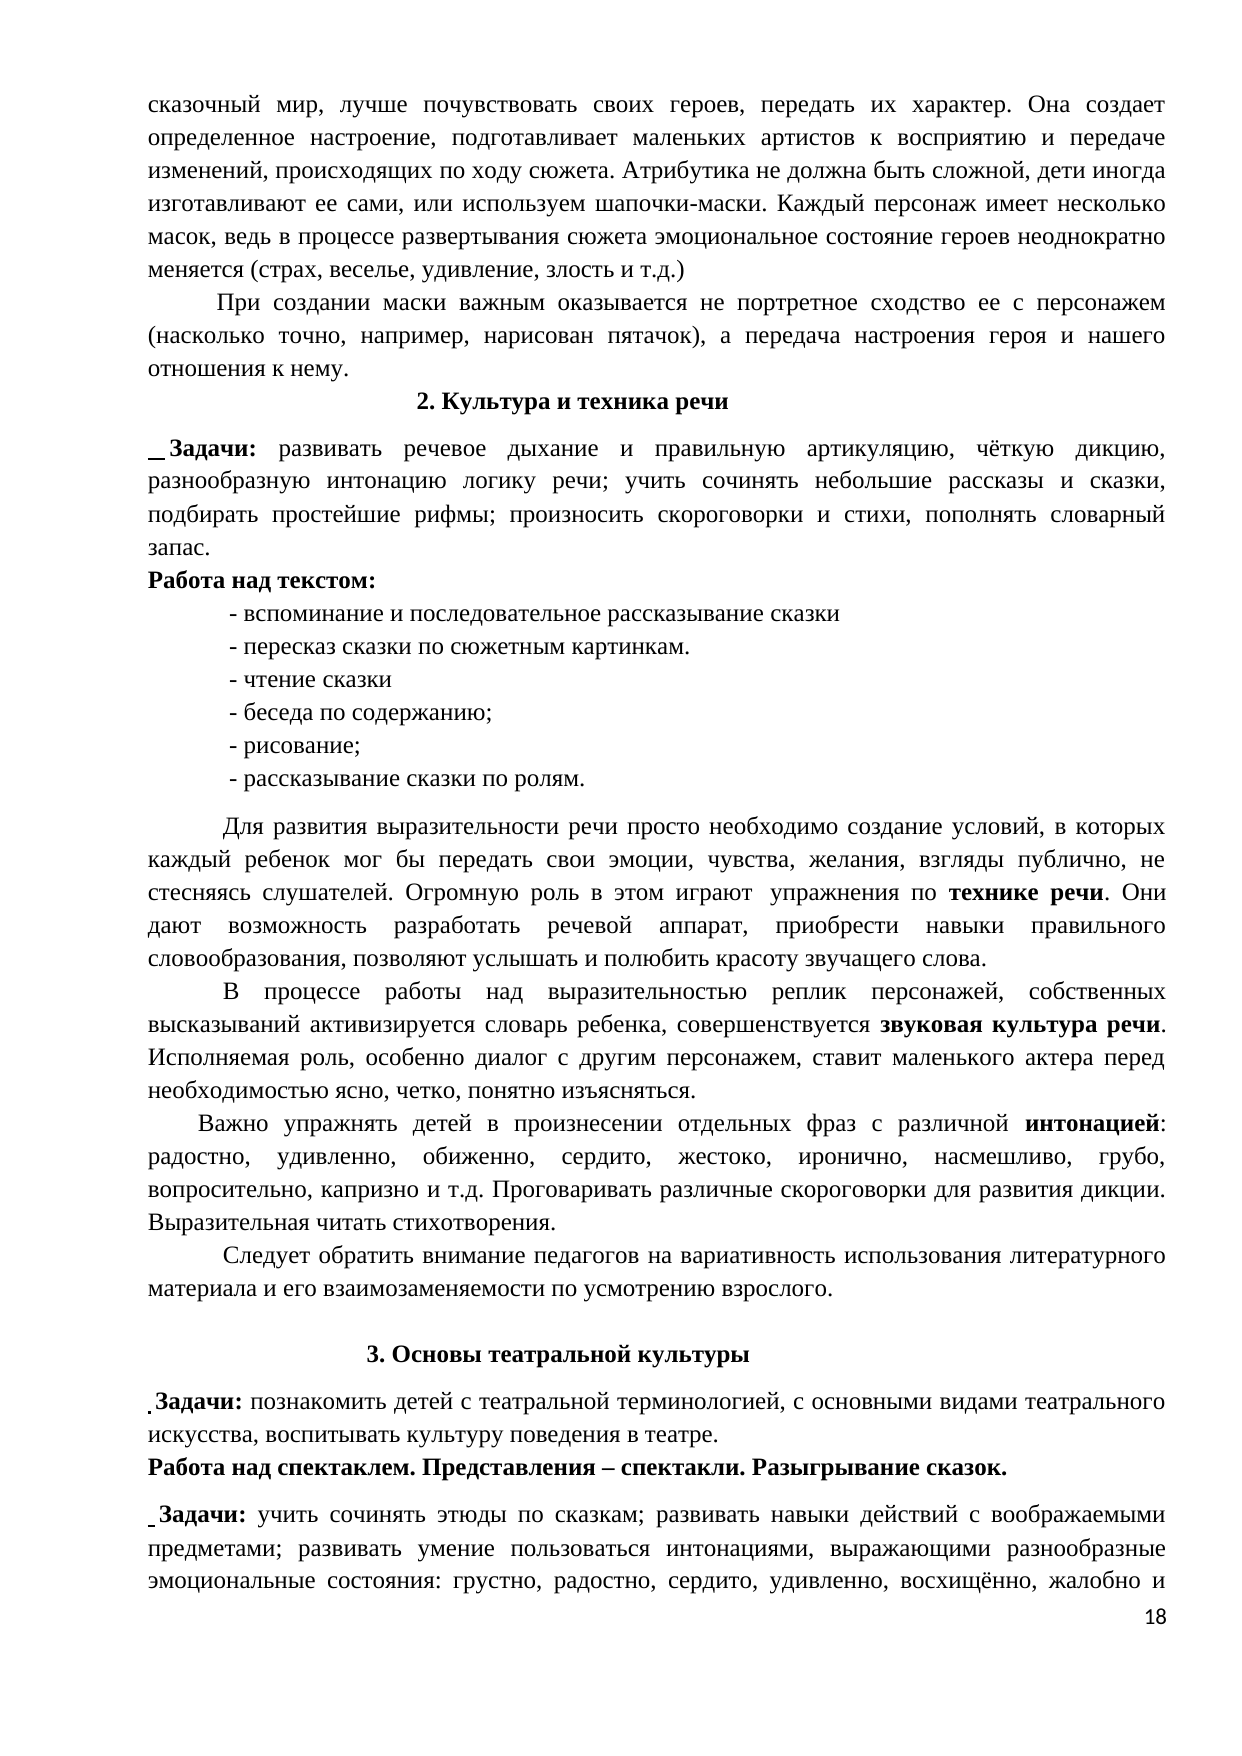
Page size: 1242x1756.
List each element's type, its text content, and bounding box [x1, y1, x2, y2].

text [148, 1499, 1167, 1594]
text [148, 89, 1167, 282]
text Задачи: развивать речевое дыхание и правильную артикуляцию, чёткую дикцию, разнообразную интонацию логику речи; учить сочинять небольшие рассказы и сказки, подбирать простейшие рифмы; произносить скороговорки и стихи, пополнять словарный запас. [148, 433, 1167, 560]
text - рисование; [148, 730, 1167, 759]
text Работа над текстом: [148, 565, 1167, 594]
text Задачи: познакомить детей с театральной терминологией, с основными видами театрального искусства, воспитывать культуру поведения в театре. [148, 1386, 1167, 1448]
text Для развития выразительности речи просто необходимо создание условий, в которых каждый ребенок мог бы передать свои эмоции, чувства, желания, взгляды публично, не стесняясь слушателей. Огромную роль в этом играют упражнения по технике речи. Они дают возможность разработать речевой аппарат, приобрести навыки правильного словообразования, позволяют услышать и полюбить красоту звучащего слова. [148, 811, 1167, 972]
text В процессе работы над выразительностью реплик персонажей, собственных высказываний активизируется словарь ребенка, совершенствуется звуковая культура речи. Исполняемая роль, особенно диалог с другим персонажем, ставит маленького актера перед необходимостью ясно, четко, понятно изъясняться. [148, 976, 1167, 1104]
list 2. Культура и техника речи [148, 386, 1167, 414]
text При создании маски важным оказывается не портретное сходство ее с персонажем (насколько точно, например, нарисован пятачок), а передача настроения героя и нашего отношения к нему. [148, 287, 1167, 382]
text - беседа по содержанию; [148, 697, 1167, 726]
text Следует обратить внимание педагогов на вариативность использования литературного материала и его взаимозаменяемости по усмотрению взрослого. [148, 1240, 1167, 1302]
text Важно упражнять детей в произнесении отдельных фраз с различной интонацией: радостно, удивленно, обиженно, сердито, жестоко, иронично, насмешливо, грубо, вопросительно, капризно и т.д. Проговаривать различные скороговорки для развития дикции. Выразительная читать стихотворения. [148, 1108, 1167, 1236]
text - чтение сказки [148, 664, 1167, 693]
text - вспоминание и последовательное рассказывание сказки [148, 598, 1167, 627]
text - пересказ сказки по сюжетным картинкам. [148, 631, 1167, 660]
text - рассказывание сказки по ролям. [148, 763, 1167, 792]
text Работа над спектаклем. Представления – спектакли. Разыгрывание сказок. [148, 1452, 1167, 1481]
text 3. Основы театральной культуры [148, 1339, 1167, 1368]
